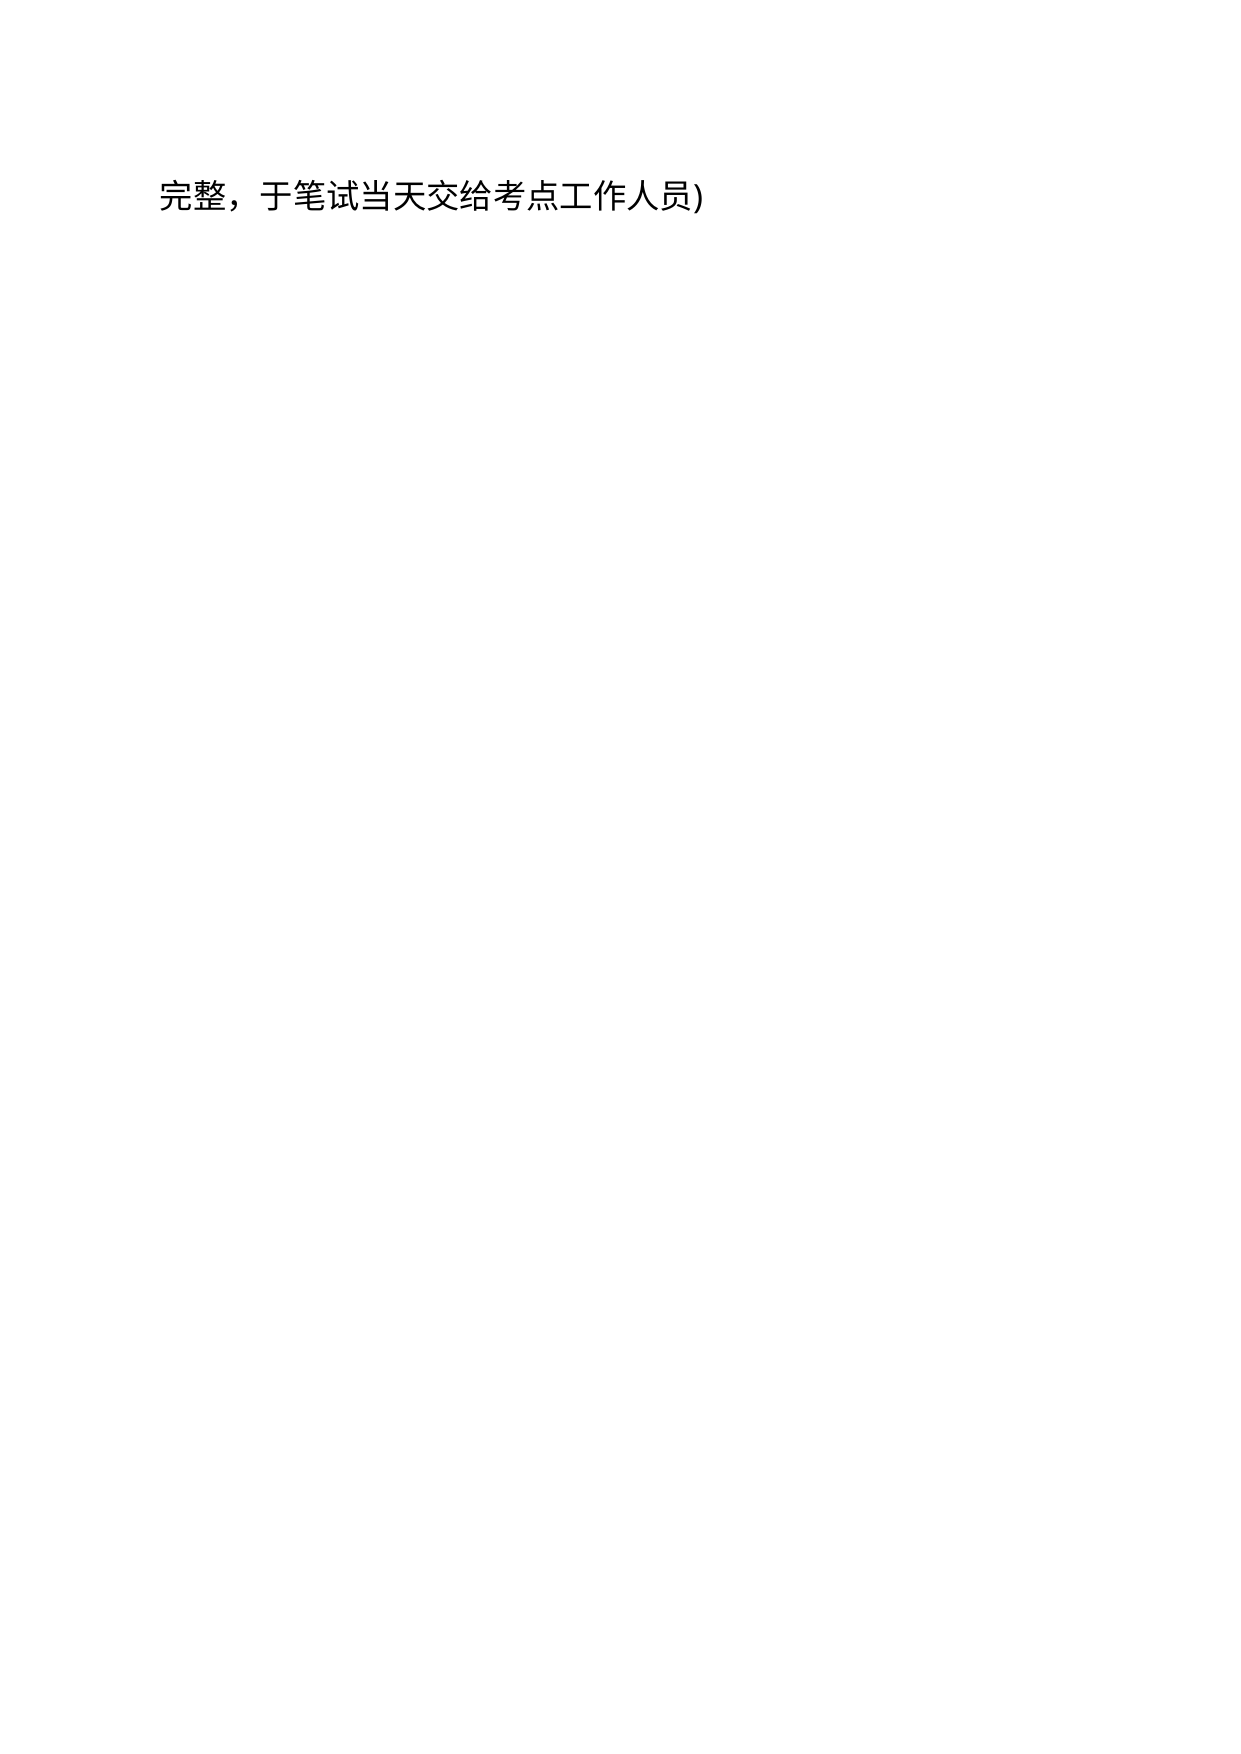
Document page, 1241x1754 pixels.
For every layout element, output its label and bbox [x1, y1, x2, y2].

text [159, 162, 1081, 227]
